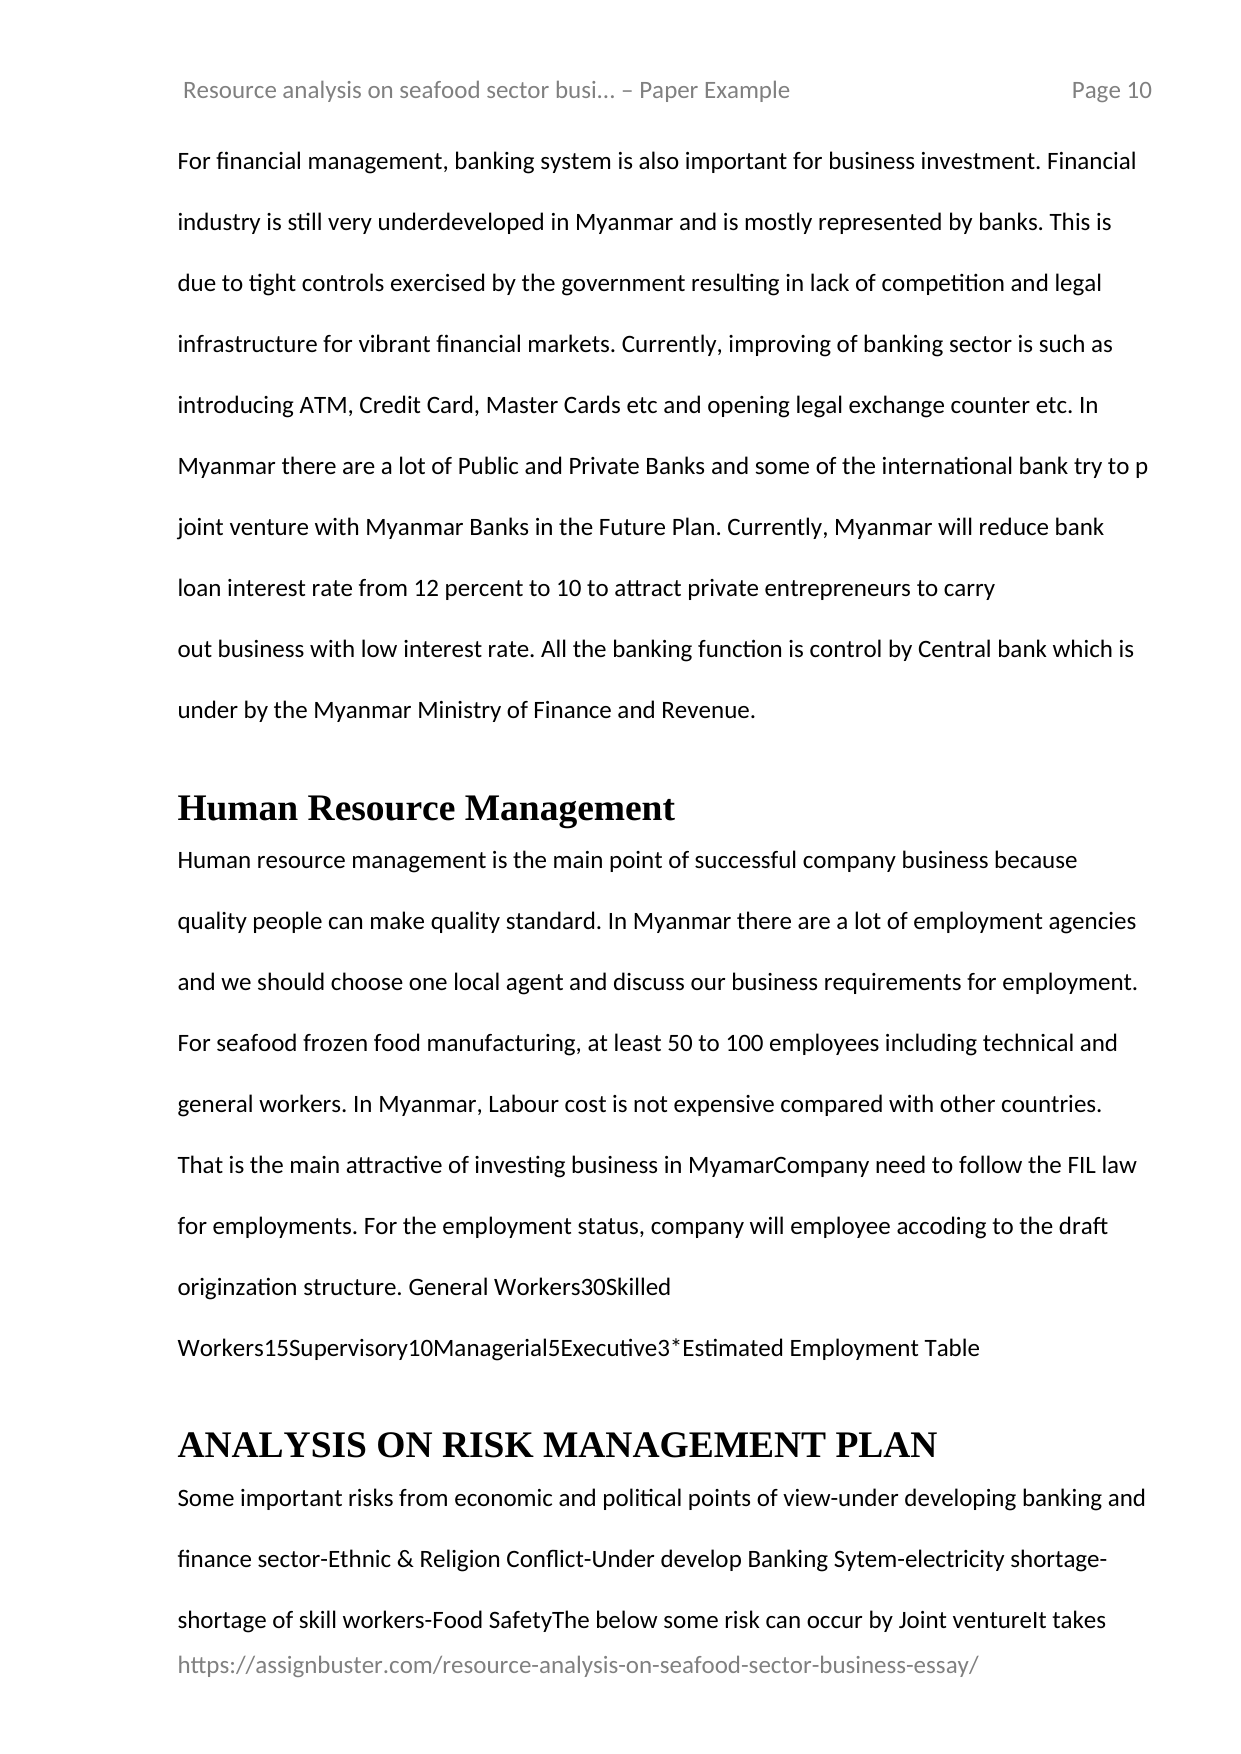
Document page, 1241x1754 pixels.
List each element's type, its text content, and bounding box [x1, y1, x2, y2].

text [177, 1482, 1152, 1634]
subtitle Human Resource Management [177, 785, 1152, 828]
text For financial management, banking system is also important for business investment. Financial industry is still very underdeveloped in Myanmar and is mostly represented by banks. This is due to tight controls exercised by the government resulting in lack of competition and legal infrastructure for vibrant financial markets. Currently, improving of banking sector is such as introducing ATM, Credit Card, Master Cards etc and opening legal exchange counter etc. In Myanmar there are a lot of Public and Private Banks and some of the international bank try to p joint venture with Myanmar Banks in the Future Plan. Currently, Myanmar will reduce bank loan interest rate from 12 percent to 10 to attract private entrepreneurs to carry out business with low interest rate. All the banking function is control by Central bank which is under by the Myanmar Ministry of Finance and Revenue. [177, 145, 1152, 725]
subtitle ANALYSIS ON RISK MANAGEMENT PLAN [177, 1423, 1152, 1466]
text Human resource management is the main point of successful company business because quality people can make quality standard. In Myanmar there are a lot of employment agencies and we should choose one local agent and discuss our business requirements for employment. For seafood frozen food manufacturing, at least 50 to 100 employees including technical and general workers. In Myanmar, Labour cost is not expensive compared with other countries. That is the main attractive of investing business in MyamarCompany need to follow the FIL law for employments. For the employment status, company will employee accoding to the draft originzation structure. General Workers30Skilled Workers15Supervisory10Managerial5Executive3*Estimated Employment Table [177, 844, 1152, 1363]
